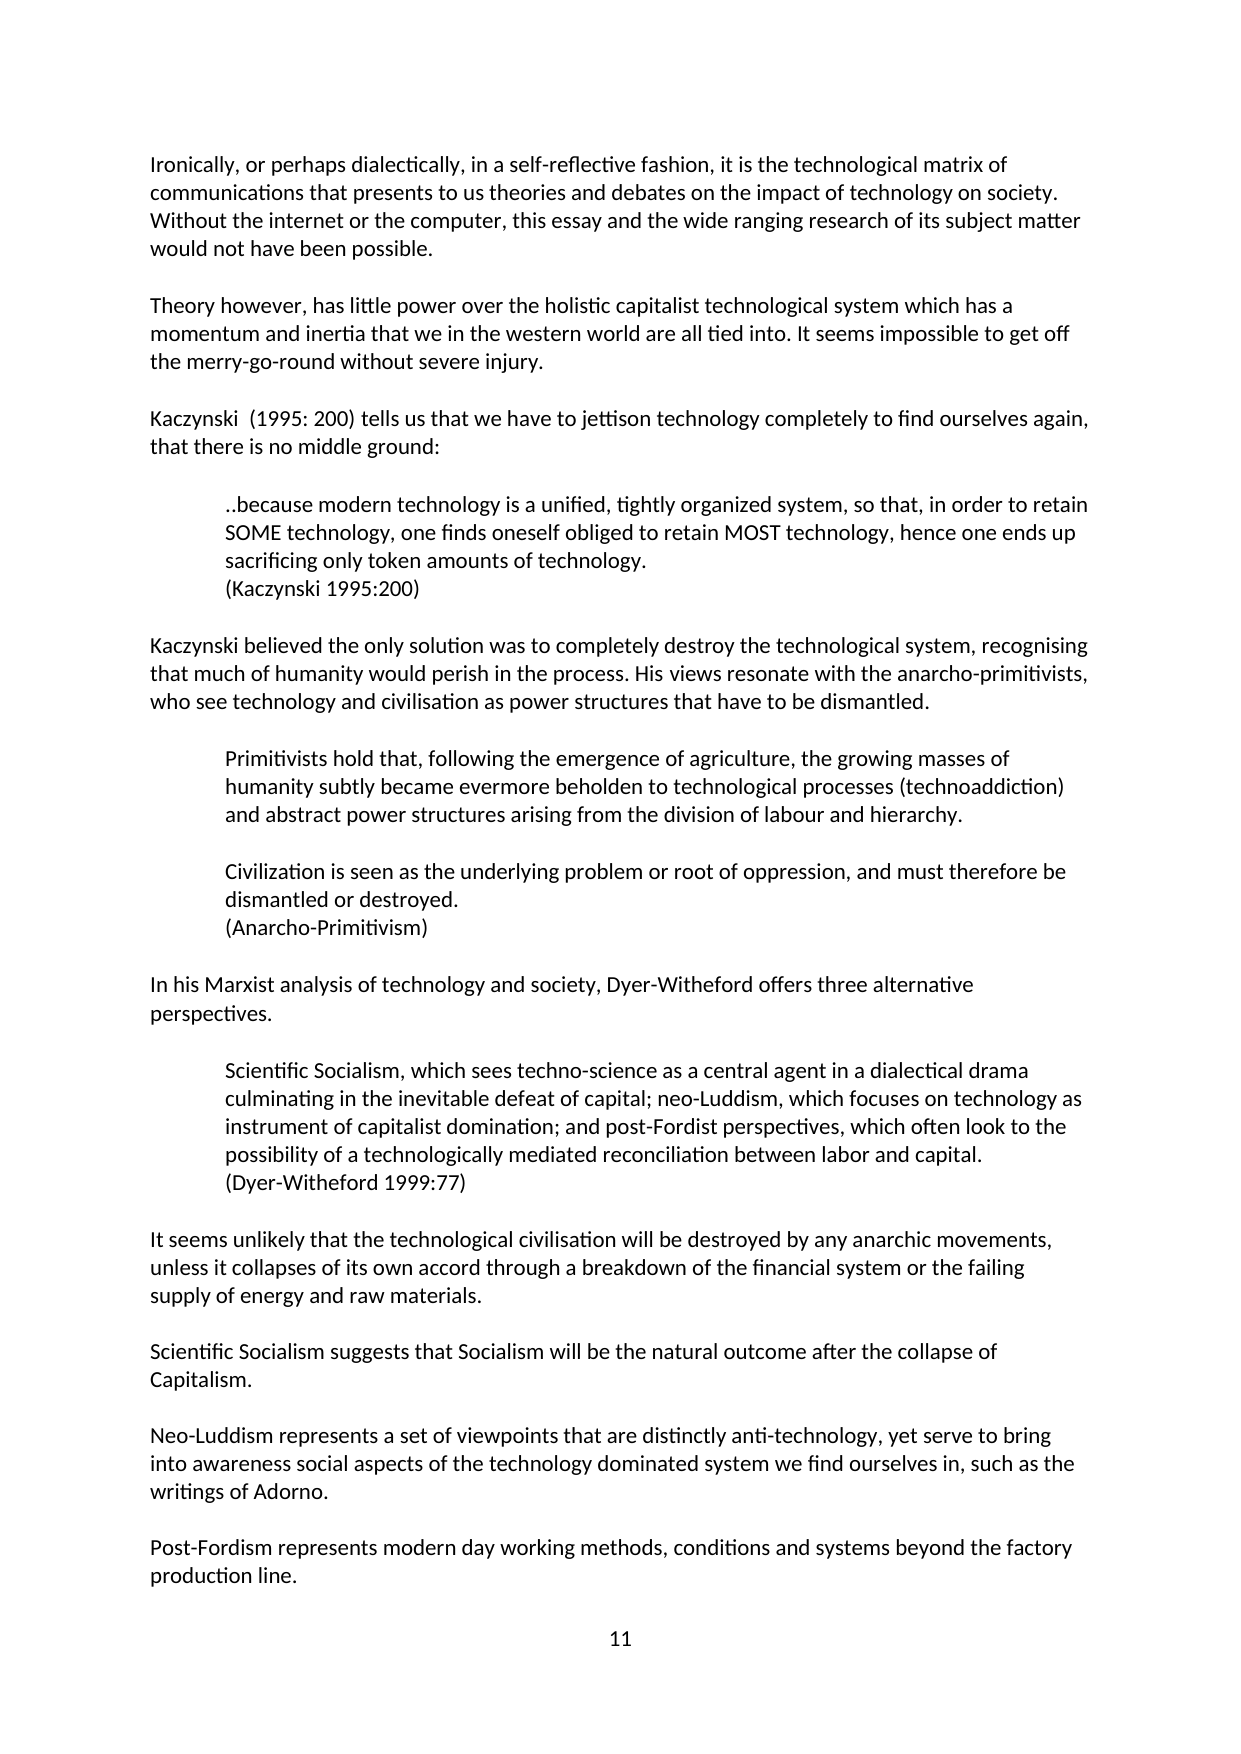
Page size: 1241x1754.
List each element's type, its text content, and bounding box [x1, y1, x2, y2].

text Primitivists hold that, following the emergence of agriculture, the growing masses of humanity subtly became evermore beholden to technological processes (technoaddiction) and abstract power structures arising from the division of labour and hierarchy. [225, 744, 1090, 828]
text Theory however, has little power over the holistic capitalist technological system which has a momentum and inertia that we in the western world are all tied into. It seems impossible to get off the merry-go-round without severe injury. [150, 291, 1090, 375]
text Civilization is seen as the underlying problem or root of oppression, and must therefore be dismantled or destroyed. (Anarcho-Primitivism) [225, 857, 1090, 941]
text Kaczynski believed the only solution was to completely destroy the technological system, recognising that much of humanity would perish in the process. His views resonate with the anarcho-primitivists, who see technology and civilisation as power structures that have to be dismantled. [150, 631, 1090, 715]
text Kaczynski (1995: 200) tells us that we have to jettison technology completely to find ourselves again, that there is no middle ground: [150, 404, 1090, 461]
text ..because modern technology is a unified, tightly organized system, so that, in order to retain SOME technology, one finds oneself obliged to retain MOST technology, hence one ends up sacrificing only token amounts of technology. (Kaczynski 1995:200) [225, 490, 1090, 602]
text It seems unlikely that the technological civilisation will be destroyed by any anarchic movements, unless it collapses of its own accord through a breakdown of the financial system or the failing supply of energy and raw materials. Scientific Socialism suggests that Socialism will be the natural outcome after the collapse of Capitalism. Neo-Luddism represents a set of viewpoints that are distinctly anti-technology, yet serve to bring into awareness social aspects of the technology dominated system we find ourselves in, such as the writings of Adorno. Post-Fordism represents modern day working methods, conditions and systems beyond the factory production line. [150, 1225, 1090, 1589]
text Scientific Socialism, which sees techno-science as a central agent in a dialectical drama culminating in the inevitable defeat of capital; neo-Luddism, which focuses on technology as instrument of capitalist domination; and post-Fordist perspectives, which often look to the possibility of a technologically mediated reconciliation between labor and capital. (Dyer-Witheford 1999:77) [225, 1056, 1090, 1196]
text Ironically, or perhaps dialectically, in a self-reflective fashion, it is the technological matrix of communications that presents to us theories and debates on the impact of technology on society. Without the internet or the computer, this essay and the wide ranging research of its subject matter would not have been possible. [150, 150, 1090, 262]
text In his Marxist analysis of technology and society, Dyer-Witheford offers three alternative perspectives. [150, 971, 1090, 1027]
